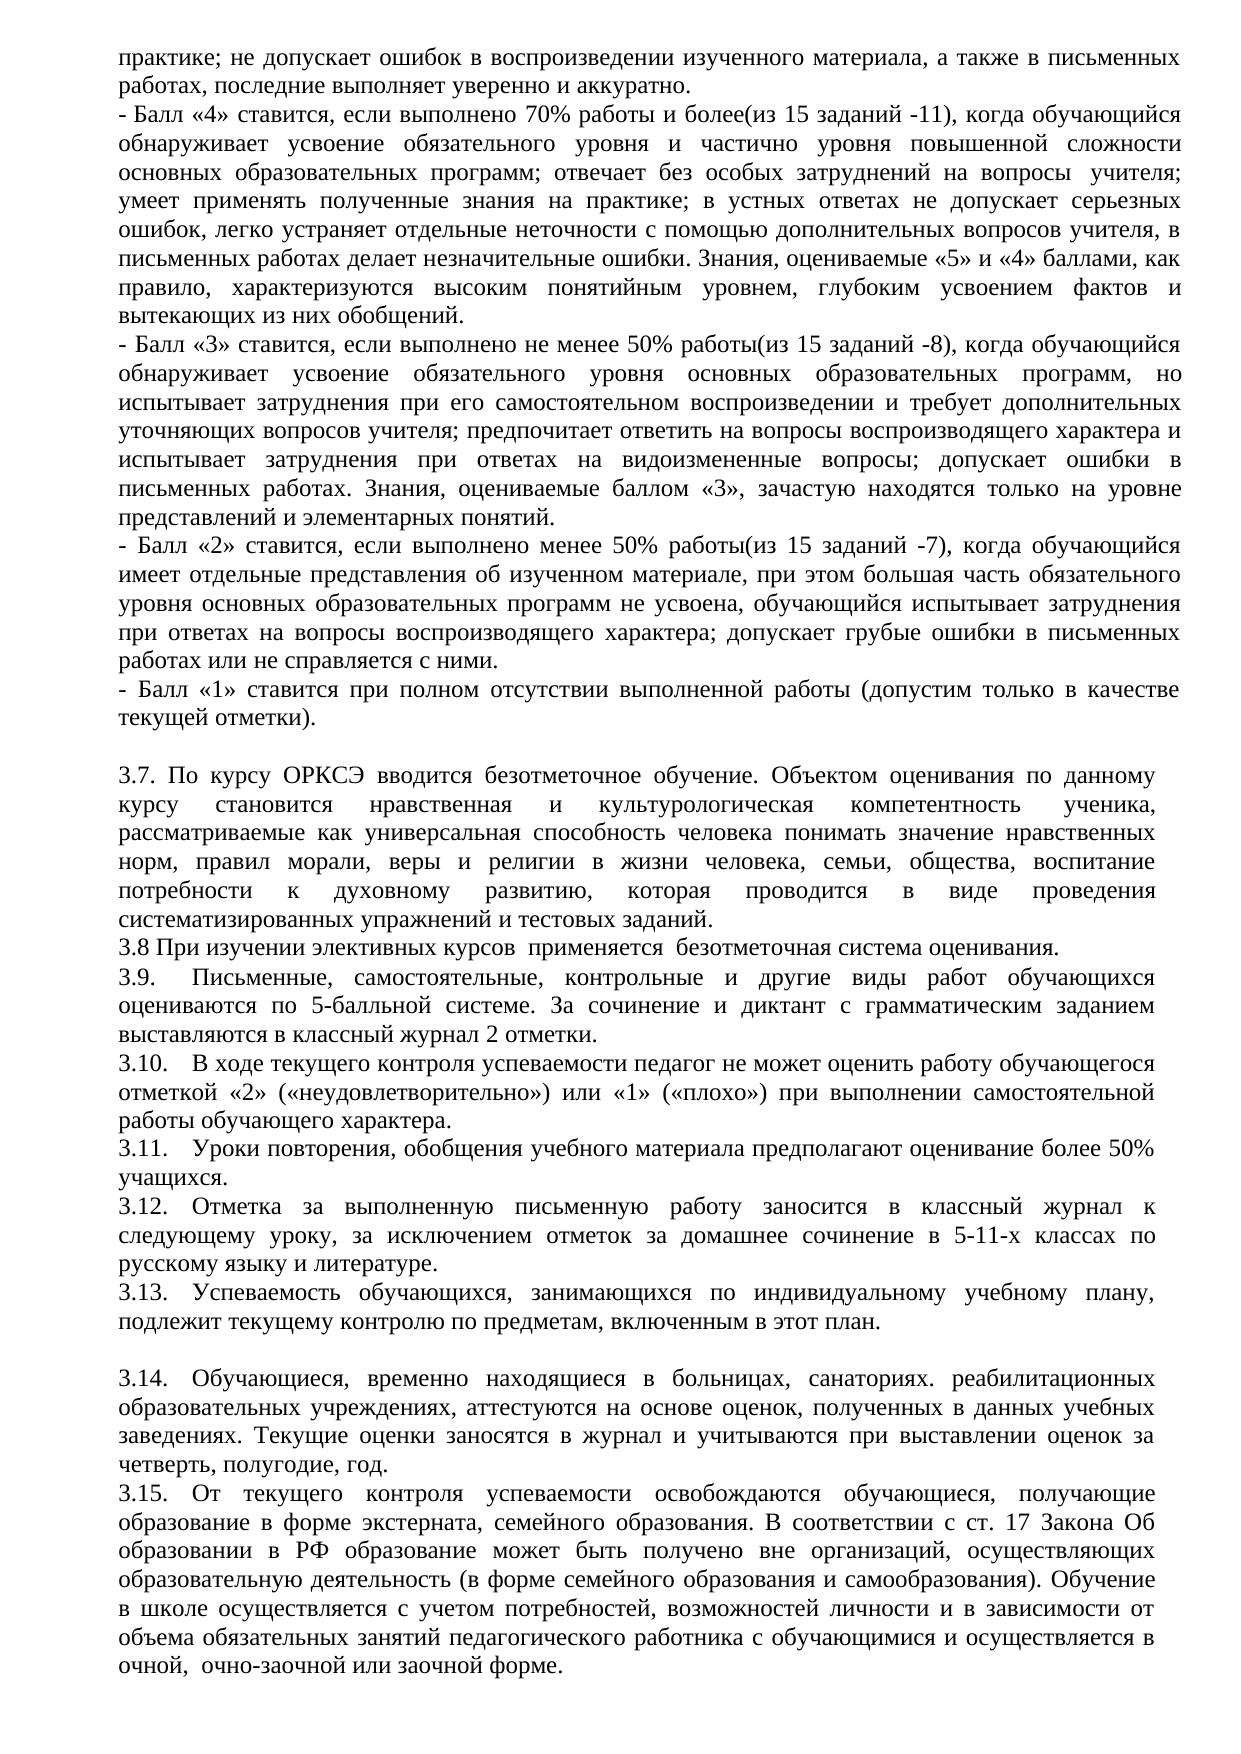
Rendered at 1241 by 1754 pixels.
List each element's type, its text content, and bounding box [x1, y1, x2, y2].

text 3.8 При изучении элективных курсов применяется безотметочная система оценивания. [118, 932, 1215, 961]
list Уроки повторения, обобщения учебного материала предполагают оценивание более 50% учащихся. [118, 1134, 1155, 1191]
list Балл «4» ставится, если выполнено 70% работы и более(из 15 заданий -11), когда обучающийся обнаруживает усвоение обязательного уровня и частично уровня повышенной сложности основных образовательных программ; отвечает без особых затруднений на вопросы учителя; умеет применять полученные знания на практике; в устных ответах не допускает серьезных ошибок, легко устраняет отдельные неточности с помощью дополнительных вопросов учителя, в письменных работах делает незначительные ошибки. Знания, оцениваемые «5» и «4» баллами, как правило, характеризуются высоким понятийным уровнем, глубоким усвоением фактов и вытекающих из них обобщений. [118, 99, 1182, 329]
list Балл «3» ставится, если выполнено не менее 50% работы(из 15 заданий -8), когда обучающийся обнаруживает усвоение обязательного уровня основных образовательных программ, но испытывает затруднения при его самостоятельном воспроизведении и требует дополнительных уточняющих вопросов учителя; предпочитает ответить на вопросы воспроизводящего характера и испытывает затруднения при ответах на видоизмененные вопросы; допускает ошибки в письменных работах. Знания, оцениваемые баллом «3», зачастую находятся только на уровне представлений и элементарных понятий. [118, 329, 1182, 531]
text практике; не допускает ошибок в воспроизведении изученного материала, а также в письменных работах, последние выполняет уверенно и аккуратно. [118, 42, 1181, 99]
list Обучающиеся, временно находящиеся в больницах, санаториях. реабилитационных образовательных учреждениях, аттестуются на основе оценок, полученных в данных учебных заведениях. Текущие оценки заносятся в журнал и учитываются при выставлении оценок за четверть, полугодие, год. [118, 1363, 1156, 1478]
list Балл «1» ставится при полном отсутствии выполненной работы (допустим только в качестве текущей отметки). [118, 675, 1181, 731]
list Письменные, самостоятельные, контрольные и другие виды работ обучающихся оцениваются по 5-балльной системе. За сочинение и диктант с грамматическим заданием выставляются в классный журнал 2 отметки. [118, 962, 1155, 1048]
list От текущего контроля успеваемости освобождаются обучающиеся, получающие образование в форме экстерната, семейного образования. В соответствии с ст. 17 Закона Об образовании в РФ образование может быть получено вне организаций, осуществляющих образовательную деятельность (в форме семейного образования и самообразования). Обучение в школе осуществляется с учетом потребностей, возможностей личности и в зависимости от объема обязательных занятий педагогического работника с обучающимися и осуществляется в очной, очно-заочной или заочной форме. [118, 1478, 1156, 1679]
list Успеваемость обучающихся, занимающихся по индивидуальному учебному плану, подлежит текущему контролю по предметам, включенным в этот план. [118, 1277, 1154, 1335]
text 3.7. По курсу ОРКСЭ вводится безотметочное обучение. Объектом оценивания по данному курсу становится нравственная и культурологическая компетентность ученика, рассматриваемые как универсальная способность человека понимать значение нравственных норм, правил морали, веры и религии в жизни человека, семьи, общества, воспитание потребности к духовному развитию, которая проводится в виде проведения систематизированных упражнений и тестовых заданий. [118, 760, 1156, 932]
list Балл «2» ставится, если выполнено менее 50% работы(из 15 заданий -7), когда обучающийся имеет отдельные представления об изученном материале, при этом большая часть обязательного уровня основных образовательных программ не усвоена, обучающийся испытывает затруднения при ответах на вопросы воспроизводящего характера; допускает грубые ошибки в письменных работах или не справляется с ними. [118, 531, 1182, 674]
list В ходе текущего контроля успеваемости педагог не может оценить работу обучающегося отметкой «2» («неудовлетворительно») или «1» («плохо») при выполнении самостоятельной работы обучающего характера. [118, 1048, 1156, 1134]
list Отметка за выполненную письменную работу заносится в классный журнал к следующему уроку, за исключением отметок за домашнее сочинение в 5-11-х классах по русскому языку и литературе. [118, 1191, 1156, 1277]
